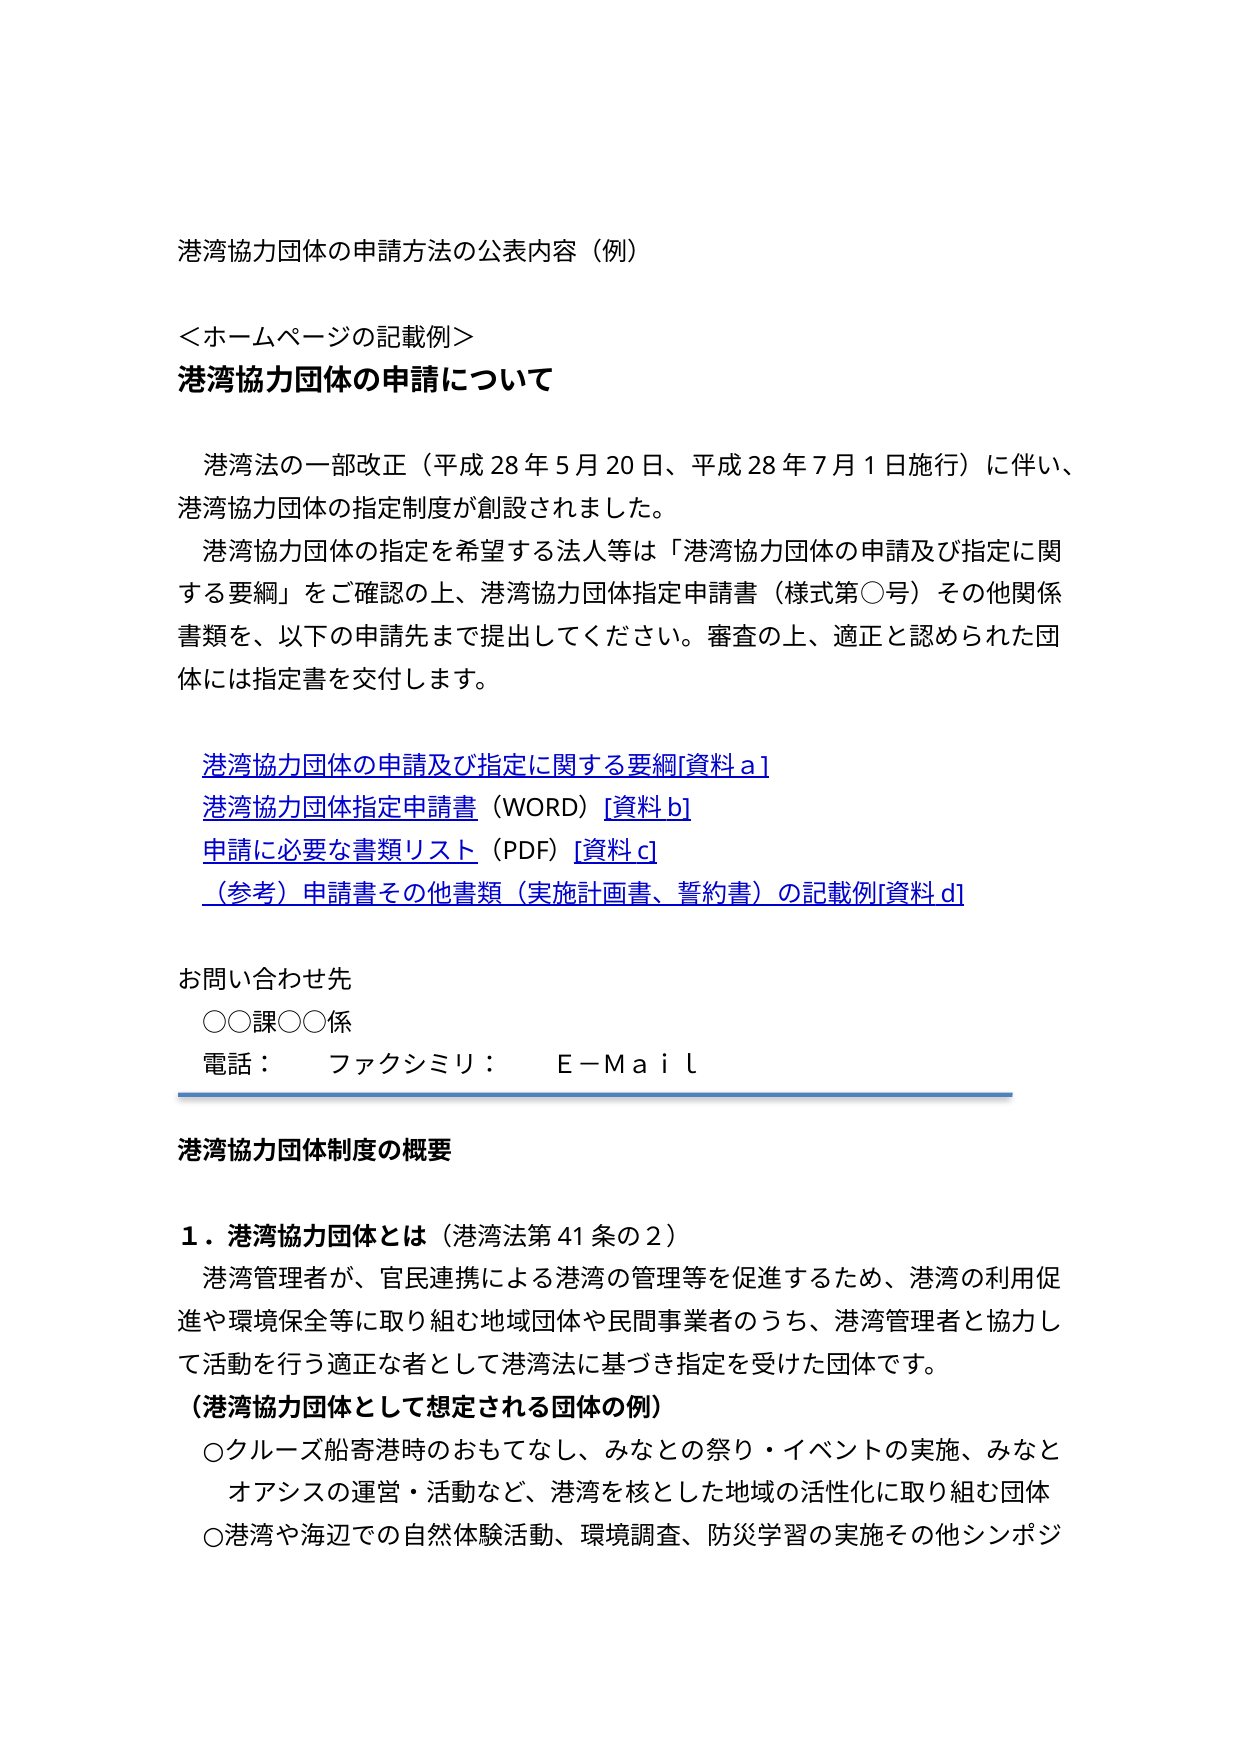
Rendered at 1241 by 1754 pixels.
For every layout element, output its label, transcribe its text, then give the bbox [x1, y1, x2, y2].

text （港湾協力団体として想定される団体の例） [177, 1384, 1063, 1427]
text 電話： ファクシミリ： Ｅ－Ｍａｉｌ [177, 1042, 1063, 1084]
text 港湾協力団体の指定を希望する法人等は「港湾協力団体の申請及び指定に関する要綱」をご確認の上、港湾協力団体指定申請書（様式第○号）その他関係書類を、以下の申請先まで提出してください。審査の上、適正と認められた団体には指定書を交付します。 [177, 528, 1063, 699]
text 港湾協力団体の申請及び指定に関する要綱[資料ａ] [177, 742, 1063, 785]
text 港湾法の一部改正（平成28年5月20日、平成28年7月1日施行）に伴い、港湾協力団体の指定制度が創設されました。 [177, 442, 1063, 528]
text ○クルーズ船寄港時のおもてなし、みなとの祭り・イベントの実施、みなとオアシスの運営・活動など、港湾を核とした地域の活性化に取り組む団体 [202, 1427, 1063, 1512]
text 申請に必要な書類リスト（PDF）[資料c] [177, 827, 1063, 870]
text １．港湾協力団体とは（港湾法第41条の２） [177, 1213, 1063, 1256]
text ○○課○○係 [177, 999, 1063, 1042]
text 港湾協力団体指定申請書（WORD）[資料b] [177, 785, 1063, 827]
text 港湾管理者が、官民連携による港湾の管理等を促進するため、港湾の利用促進や環境保全等に取り組む地域団体や民間事業者のうち、港湾管理者と協力して活動を行う適正な者として港湾法に基づき指定を受けた団体です。 [177, 1256, 1063, 1384]
text ＜ホームページの記載例＞ [177, 314, 1063, 357]
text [202, 1512, 1063, 1555]
text 港湾協力団体の申請方法の公表内容（例） [177, 228, 1063, 271]
text お問い合わせ先 [177, 956, 1063, 999]
text （参考）申請書その他書類（実施計画書、誓約書）の記載例[資料d] [177, 870, 1063, 913]
text 港湾協力団体の申請について [177, 357, 1063, 399]
text 港湾協力団体制度の概要 [177, 1127, 1063, 1170]
